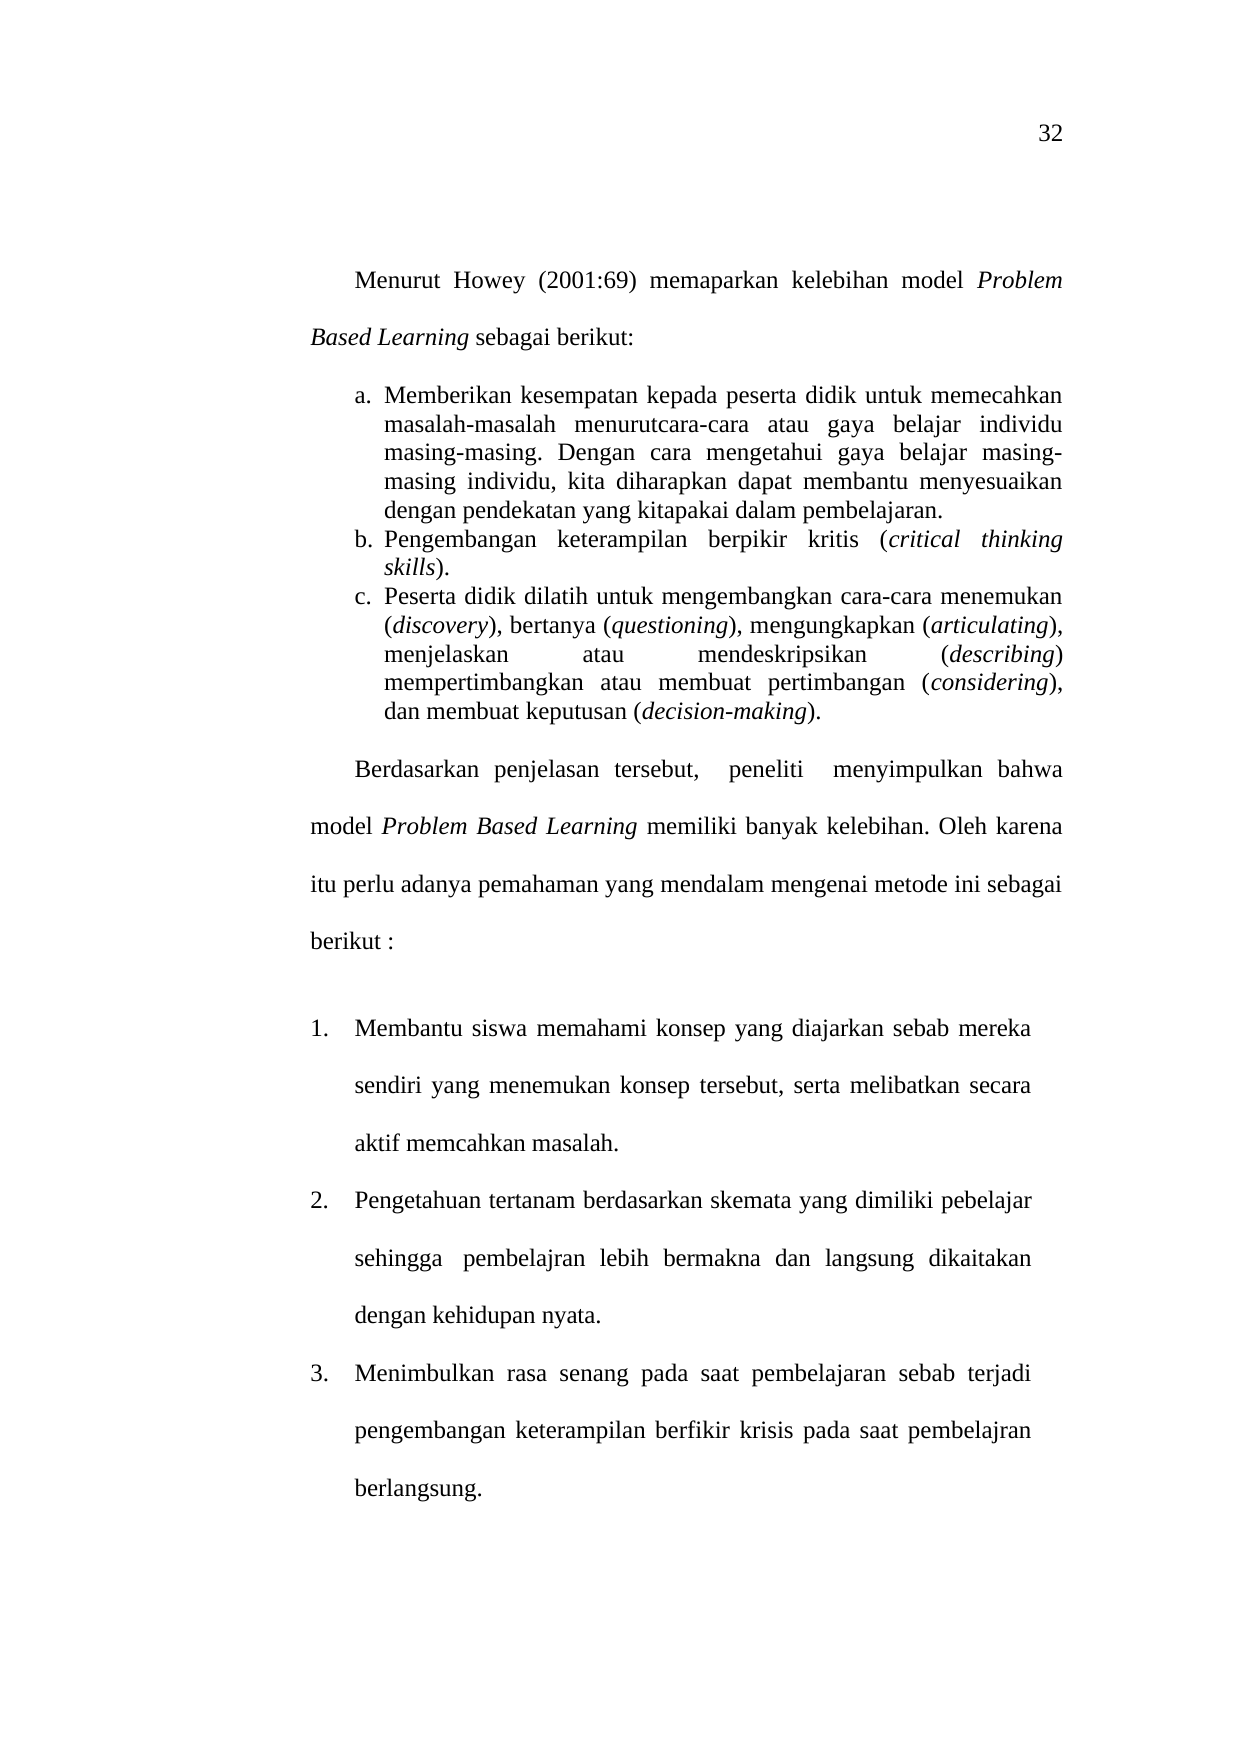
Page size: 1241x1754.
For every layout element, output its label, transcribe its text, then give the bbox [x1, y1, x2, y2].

list Pengembangan keterampilan berpikir kritis (critical thinking skills). [354, 524, 1063, 581]
list Peserta didik dilatih untuk mengembangkan cara-cara menemukan (discovery), bertanya (questioning), mengungkapkan (articulating), menjelaskan atau mendeskripsikan (describing) mempertimbangkan atau membuat pertimbangan (considering), dan membuat keputusan (decision-making). [354, 581, 1063, 725]
text Menurut Howey (2001:69) memaparkan kelebihan model Problem Based Learning sebagai berikut: [310, 265, 1063, 351]
list Pengetahuan tertanam berdasarkan skemata yang dimiliki pebelajar sehingga pembelajran lebih bermakna dan langsung dikaitakan dengan kehidupan nyata. [310, 1185, 1032, 1329]
list Membantu siswa memahami konsep yang diajarkan sebab mereka sendiri yang menemukan konsep tersebut, serta melibatkan secara aktif memcahkan masalah. [310, 1013, 1032, 1157]
text Berdasarkan penjelasan tersebut, peneliti menyimpulkan bahwa model Problem Based Learning memiliki banyak kelebihan. Oleh karena itu perlu adanya pemahaman yang mendalam mengenai metode ini sebagai berikut : [310, 754, 1063, 955]
list Memberikan kesempatan kepada peserta didik untuk memecahkan masalah-masalah menurutcara-cara atau gaya belajar individu masing-masing. Dengan cara mengetahui gaya belajar masing-masing individu, kita diharapkan dapat membantu menyesuaikan dengan pendekatan yang kitapakai dalam pembelajaran. [354, 380, 1063, 524]
list Menimbulkan rasa senang pada saat pembelajaran sebab terjadi pengembangan keterampilan berfikir krisis pada saat pembelajran berlangsung. [310, 1358, 1032, 1502]
